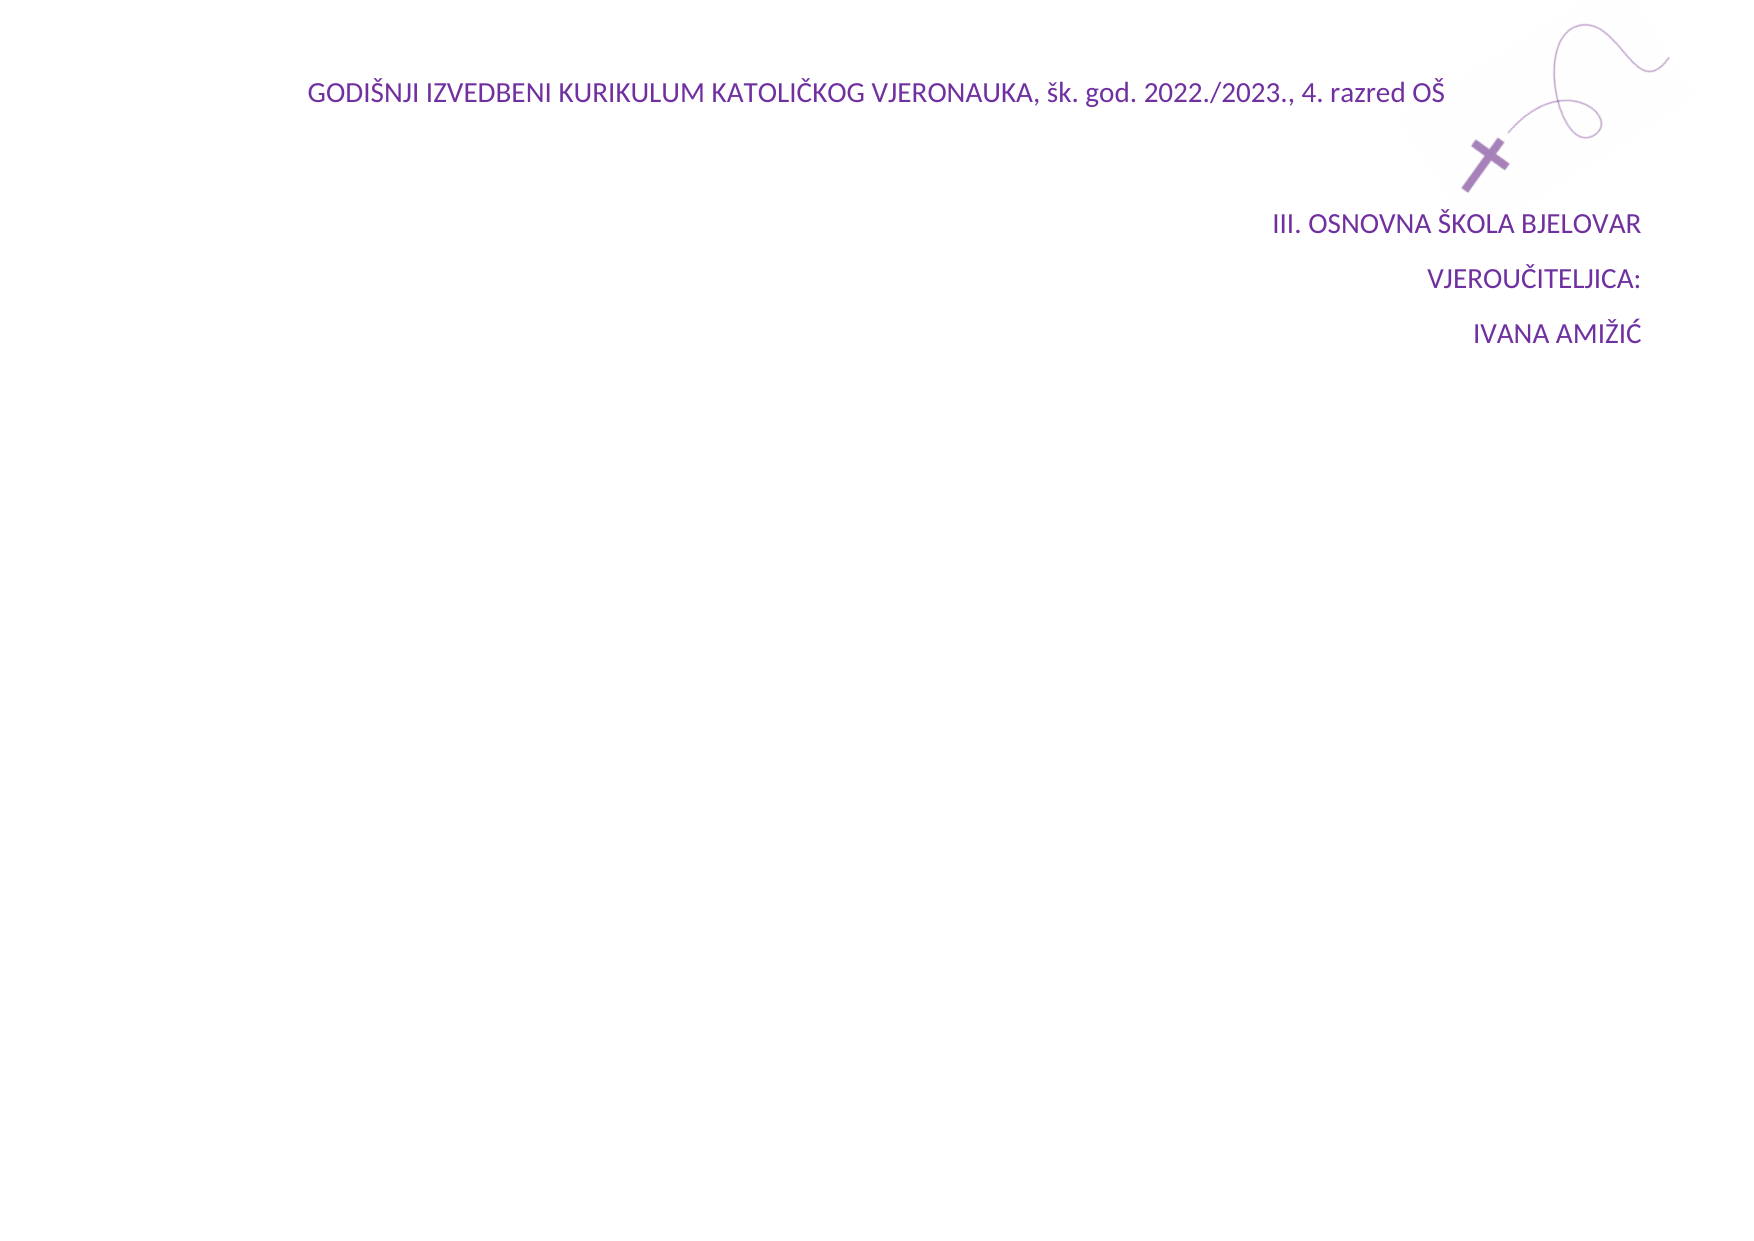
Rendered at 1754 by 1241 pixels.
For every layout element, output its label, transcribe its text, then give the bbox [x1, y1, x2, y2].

text VJEROUČITELJICA: [112, 260, 1641, 296]
picture [1400, 0, 1694, 205]
text IVANA AMIŽIĆ [112, 315, 1641, 351]
text III. OSNOVNA ŠKOLA BJELOVAR [112, 205, 1641, 241]
